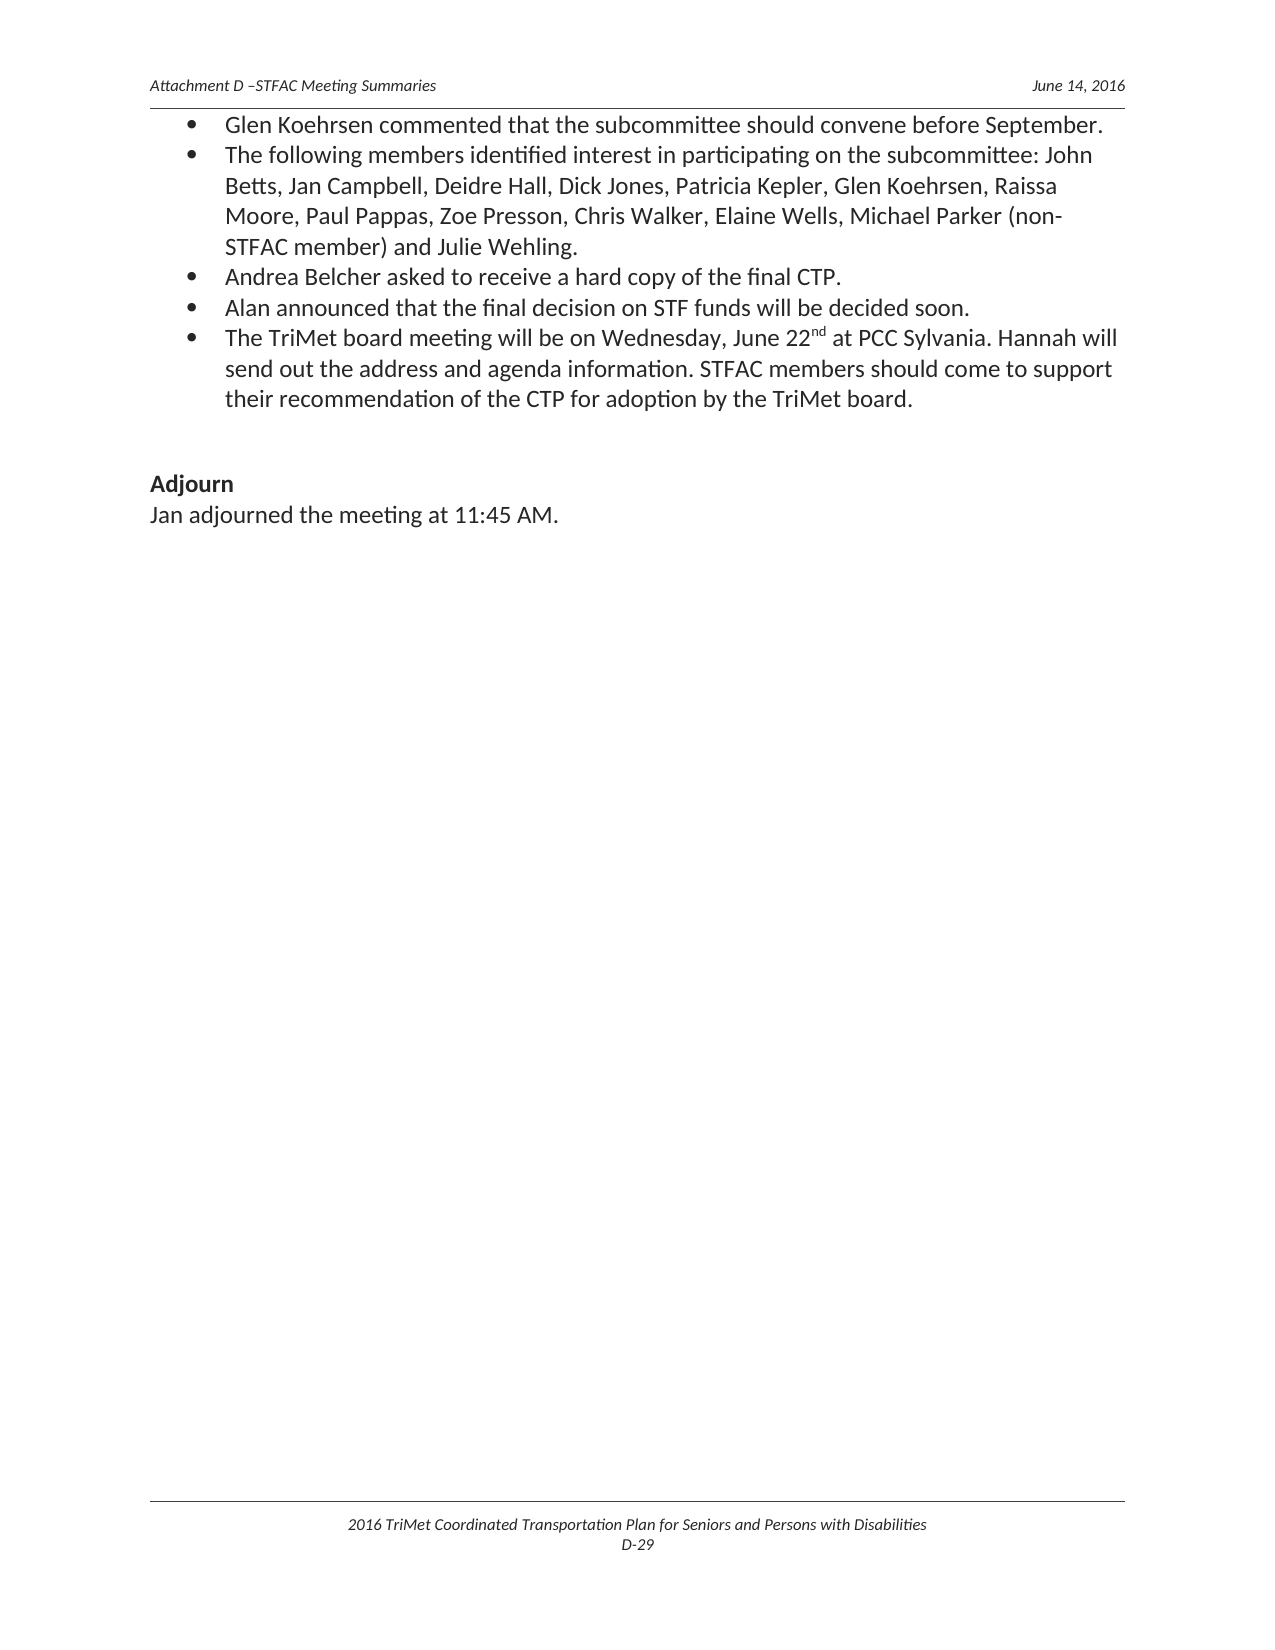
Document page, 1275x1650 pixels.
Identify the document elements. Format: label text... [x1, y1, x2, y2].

list Glen Koehrsen commented that the subcommittee should convene before September. [187, 109, 1125, 139]
list Andrea Belcher asked to receive a hard copy of the final CTP. [187, 261, 1125, 292]
list The TriMet board meeting will be on Wednesday, June 22nd at PCC Sylvania. Hannah will send out the address and agenda information. STFAC members should come to support their recommendation of the CTP for adoption by the TriMet board. [187, 322, 1125, 414]
text Jan adjourned the meeting at 11:45 AM. [150, 499, 1125, 529]
list The following members identified interest in participating on the subcommittee: John Betts, Jan Campbell, Deidre Hall, Dick Jones, Patricia Kepler, Glen Koehrsen, Raissa Moore, Paul Pappas, Zoe Presson, Chris Walker, Elaine Wells, Michael Parker (non-STFAC member) and Julie Wehling. [187, 139, 1125, 261]
text Adjourn [150, 468, 1125, 499]
list Alan announced that the final decision on STF funds will be decided soon. [187, 292, 1125, 322]
